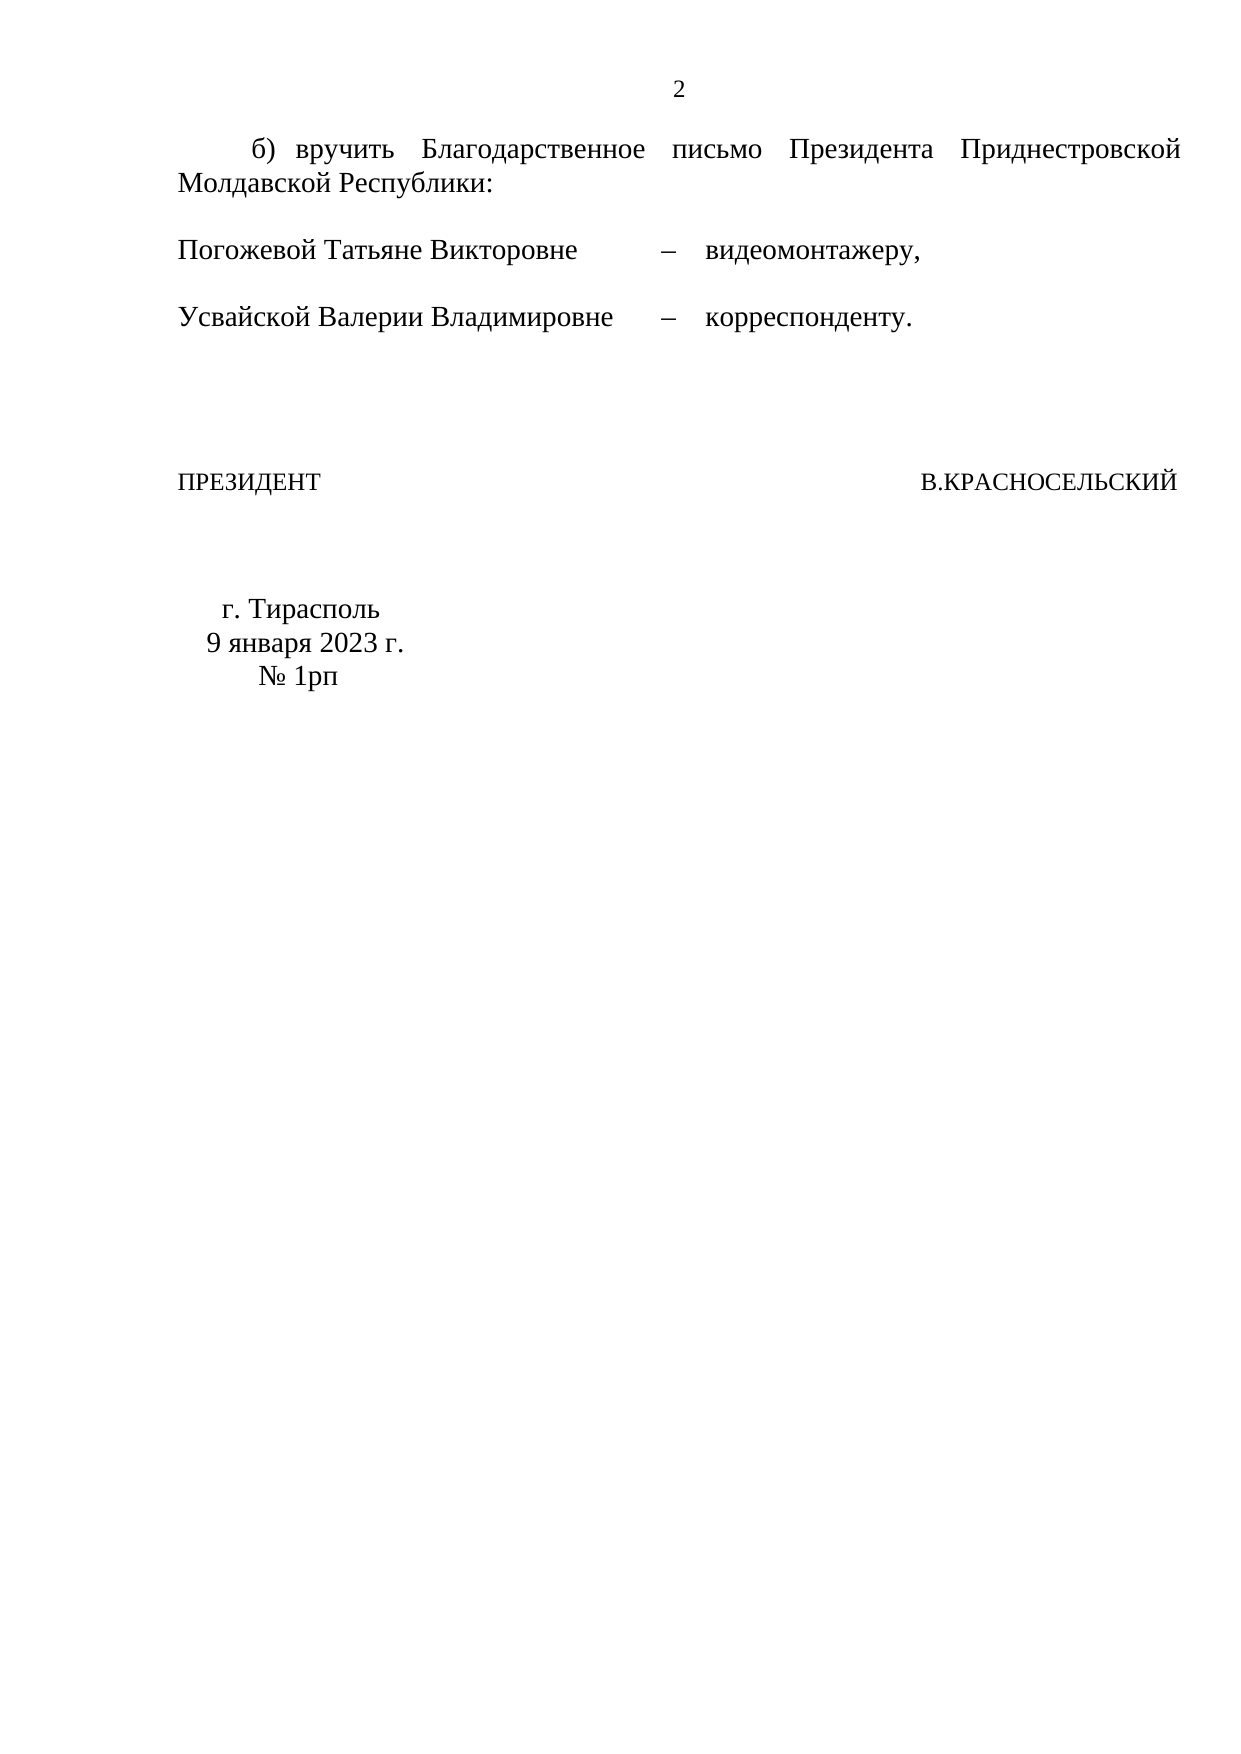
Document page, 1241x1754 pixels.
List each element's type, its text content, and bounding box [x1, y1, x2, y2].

table_header – [650, 232, 694, 299]
table_header видеомонтажеру, [694, 232, 1181, 299]
text № 1рп [177, 658, 1181, 692]
text г. Тирасполь [177, 591, 1181, 625]
list вручить Благодарственное письмо Президента Приднестровской Молдавской Республики: [177, 131, 1181, 198]
table_cell Усвайской Валерии Владимировне [166, 299, 650, 333]
text ПРЕЗИДЕНТ В.КРАСНОСЕЛЬСКИЙ [177, 467, 1181, 496]
table_cell корреспонденту. [694, 299, 1181, 333]
table_header Погожевой Татьяне Викторовне [166, 232, 650, 299]
table_cell – [650, 299, 694, 333]
text 9 января 2023 г. [177, 625, 1181, 658]
